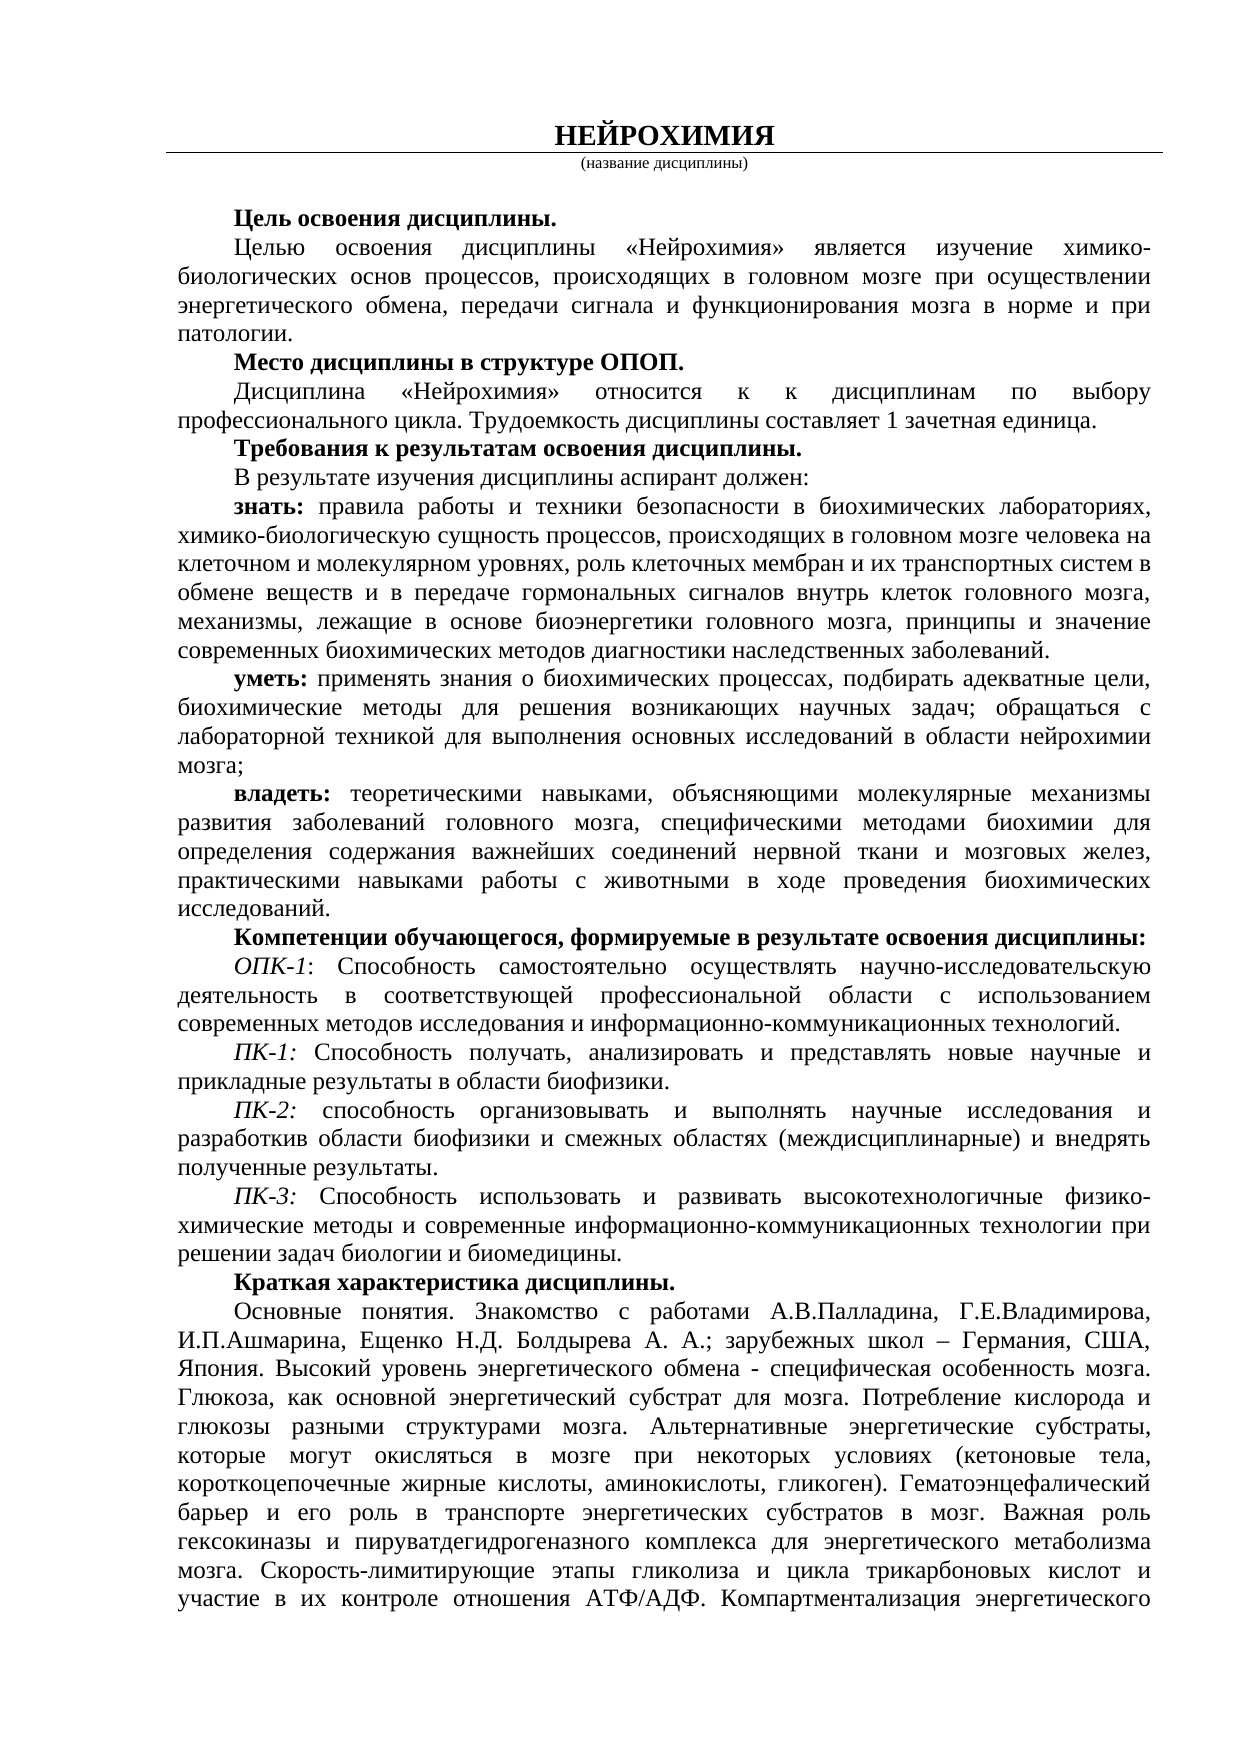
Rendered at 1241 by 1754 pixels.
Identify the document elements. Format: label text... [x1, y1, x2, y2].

text уметь: применять знания о биохимических процессах, подбирать адекватные цели, биохимические методы для решения возникающих научных задач; обращаться с лабораторной техникой для выполнения основных исследований в области нейрохимии мозга; [177, 663, 1152, 778]
text Требования к результатам освоения дисциплины. [177, 433, 1152, 462]
text Цель освоения дисциплины. [177, 203, 1152, 232]
text знать: правила работы и техники безопасности в биохимических лабораториях, химико-биологическую сущность процессов, происходящих в головном мозге человека на клеточном и молекулярном уровнях, роль клеточных мембран и их транспортных систем в обмене веществ и в передаче гормональных сигналов внутрь клеток головного мозга, механизмы, лежащие в основе биоэнергетики головного мозга, принципы и значение современных биохимических методов диагностики наследственных заболеваний. [177, 491, 1152, 663]
text ПК-3: Способность использовать и развивать высокотехнологичные физико-химические методы и современные информационно-коммуникационных технологии при решении задач биологии и биомедицины. [177, 1181, 1152, 1267]
text ПК-2: способность организовывать и выполнять научные исследования и разработкив области биофизики и смежных областях (междисциплинарные) и внедрять полученные результаты. [177, 1095, 1152, 1181]
text Место дисциплины в структуре ОПОП. [177, 347, 1152, 376]
text Компетенции обучающегося, формируемые в результате освоения дисциплины: [177, 922, 1152, 951]
text Дисциплина «Нейрохимия» относится к к дисциплинам по выбору профессионального цикла. Трудоемкость дисциплины составляет 1 зачетная единица. [177, 376, 1152, 433]
table_header НЕЙРОХИМИЯ [166, 118, 1163, 152]
text (название дисциплины) [177, 153, 1152, 172]
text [177, 1296, 1152, 1612]
text Краткая характеристика дисциплины. [177, 1267, 1152, 1296]
text ПК-1: Способность получать, анализировать и представлять новые научные и прикладные результаты в области биофизики. [177, 1037, 1152, 1095]
text владеть: теоретическими навыками, объясняющими молекулярные механизмы развития заболеваний головного мозга, специфическими методами биохимии для определения содержания важнейших соединений нервной ткани и мозговых желез, практическими навыками работы с животными в ходе проведения биохимических исследований. [177, 778, 1152, 922]
text ОПК-1: Способность самостоятельно осуществлять научно-исследовательскую деятельность в соответствующей профессиональной области с использованием современных методов исследования и информационно-коммуникационных технологий. [177, 951, 1152, 1037]
text Целью освоения дисциплины «Нейрохимия» является изучение химико-биологических основ процессов, происходящих в головном мозге при осуществлении энергетического обмена, передачи сигнала и функционирования мозга в норме и при патологии. [177, 232, 1152, 347]
text В результате изучения дисциплины аспирант должен: [177, 462, 1152, 491]
